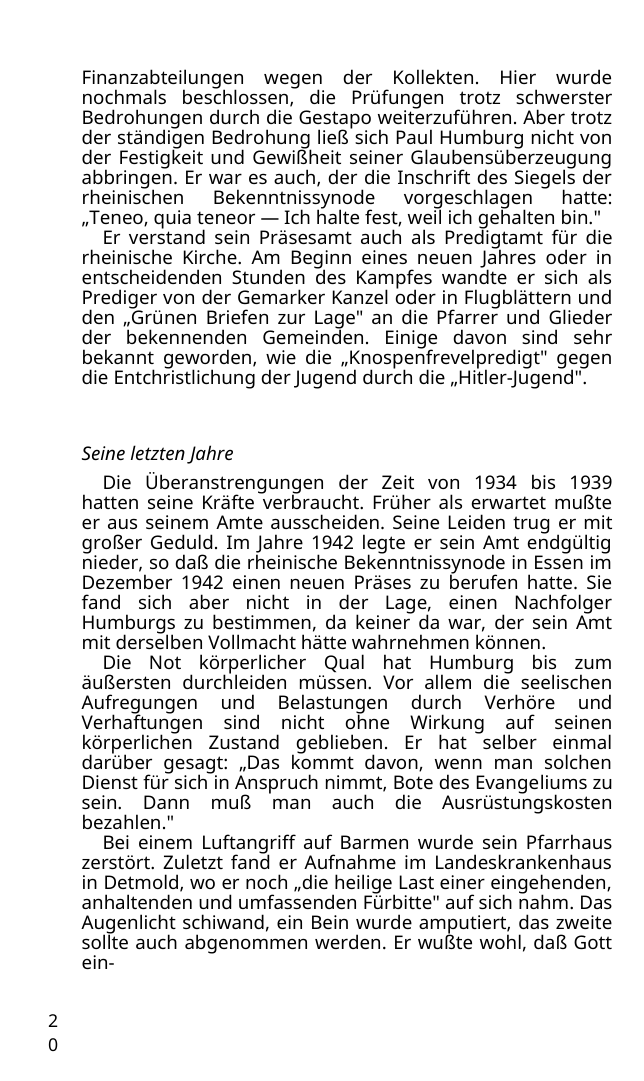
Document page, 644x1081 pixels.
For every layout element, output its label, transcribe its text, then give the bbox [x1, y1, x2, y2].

text Finanzabteilungen wegen der Kollekten. Hier wurde nochmals beschlossen, die Prüfungen trotz schwerster Bedrohungen durch die Gestapo weiterzuführen. Aber trotz der ständigen Bedrohung ließ sich Paul Humburg nicht von der Festigkeit und Gewißheit seiner Glaubensüberzeugung abbringen. Er war es auch, der die Inschrift des Siegels der rheinischen Bekenntnissynode vorgeschlagen hatte: „Teneo, quia teneor — Ich halte fest, weil ich gehalten bin." [81, 68, 613, 228]
text Er verstand sein Präsesamt auch als Predigtamt für die rheinische Kirche. Am Beginn eines neuen Jahres oder in entscheidenden Stunden des Kampfes wandte er sich als Prediger von der Gemarker Kanzel oder in Flugblättern und den „Grünen Briefen zur Lage" an die Pfarrer und Glieder der bekennenden Gemeinden. Einige davon sind sehr bekannt geworden, wie die „Knospenfrevelpredigt" gegen die Entchristlichung der Jugend durch die „Hitler-Jugend". [81, 228, 613, 388]
text Die Not körperlicher Qual hat Humburg bis zum äußersten durchleiden müssen. Vor allem die seelischen Aufregungen und Belastungen durch Verhöre und Verhaftungen sind nicht ohne Wirkung auf seinen körperlichen Zustand geblieben. Er hat selber einmal darüber gesagt: „Das kommt davon, wenn man solchen Dienst für sich in Anspruch nimmt, Bote des Evangeliums zu sein. Dann muß man auch die Ausrüstungskosten bezahlen." [81, 654, 613, 834]
text Die Überanstrengungen der Zeit von 1934 bis 1939 hatten seine Kräfte verbraucht. Früher als erwartet mußte er aus seinem Amte ausscheiden. Seine Leiden trug er mit großer Geduld. Im Jahre 1942 legte er sein Amt endgültig nieder, so daß die rheinische Bekenntnissynode in Essen im Dezember 1942 einen neuen Präses zu berufen hatte. Sie fand sich aber nicht in der Lage, einen Nachfolger Humburgs zu bestimmen, da keiner da war, der sein Amt mit derselben Vollmacht hätte wahrnehmen können. [81, 474, 613, 654]
text Seine letzten Jahre [81, 446, 638, 464]
text Bei einem Luftangriff auf Barmen wurde sein Pfarrhaus zerstört. Zuletzt fand er Aufnahme im Landeskrankenhaus in Detmold, wo er noch „die heilige Last einer eingehenden, anhaltenden und umfassenden Fürbitte" auf sich nahm. Das Augenlicht schiwand, ein Bein wurde amputiert, das zweite sollte auch abgenommen werden. Er wußte wohl, daß Gott ein- [81, 834, 613, 974]
